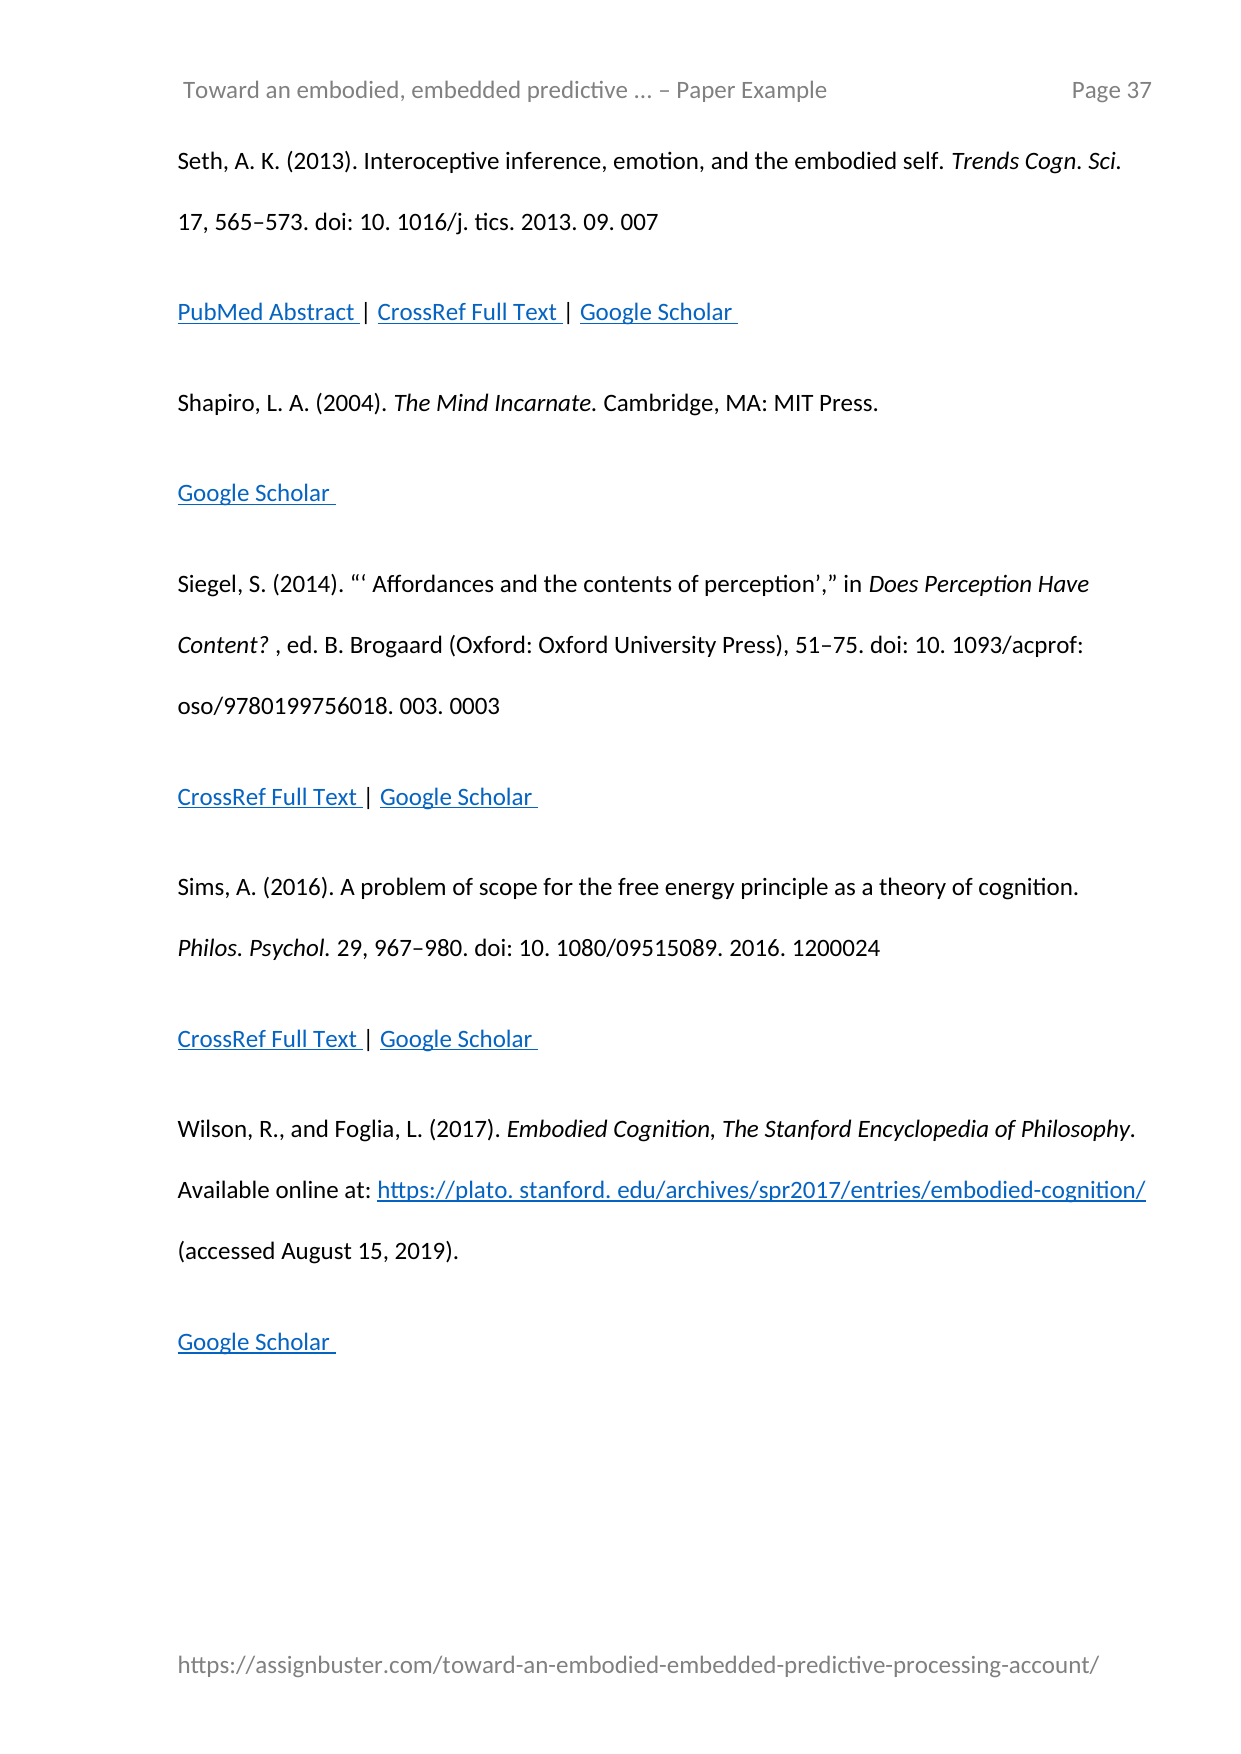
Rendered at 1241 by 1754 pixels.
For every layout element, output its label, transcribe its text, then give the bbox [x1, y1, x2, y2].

text Siegel, S. (2014). “‘ Affordances and the contents of perception’,” in Does Perception Have Content? , ed. B. Brogaard (Oxford: Oxford University Press), 51–75. doi: 10. 1093/acprof: oso/9780199756018. 003. 0003 [177, 568, 1152, 721]
text Shapiro, L. A. (2004). The Mind Incarnate. Cambridge, MA: MIT Press. [177, 387, 1152, 418]
text Wilson, R., and Foglia, L. (2017). Embodied Cognition, The Stanford Encyclopedia of Philosophy. Available online at: https://plato. stanford. edu/archives/spr2017/entries/embodied-cognition/ (accessed August 15, 2019). [177, 1113, 1152, 1266]
text Google Scholar [177, 1326, 1152, 1356]
text Google Scholar [177, 478, 1152, 508]
text CrossRef Full Text | Google Scholar [177, 1023, 1152, 1053]
text Sims, A. (2016). A problem of scope for the free energy principle as a theory of cognition. Philos. Psychol. 29, 967–980. doi: 10. 1080/09515089. 2016. 1200024 [177, 871, 1152, 963]
text Seth, A. K. (2013). Interoceptive inference, emotion, and the embodied self. Trends Cogn. Sci. 17, 565–573. doi: 10. 1016/j. tics. 2013. 09. 007 [177, 145, 1152, 237]
text CrossRef Full Text | Google Scholar [177, 781, 1152, 811]
text PubMed Abstract | CrossRef Full Text | Google Scholar [177, 297, 1152, 327]
